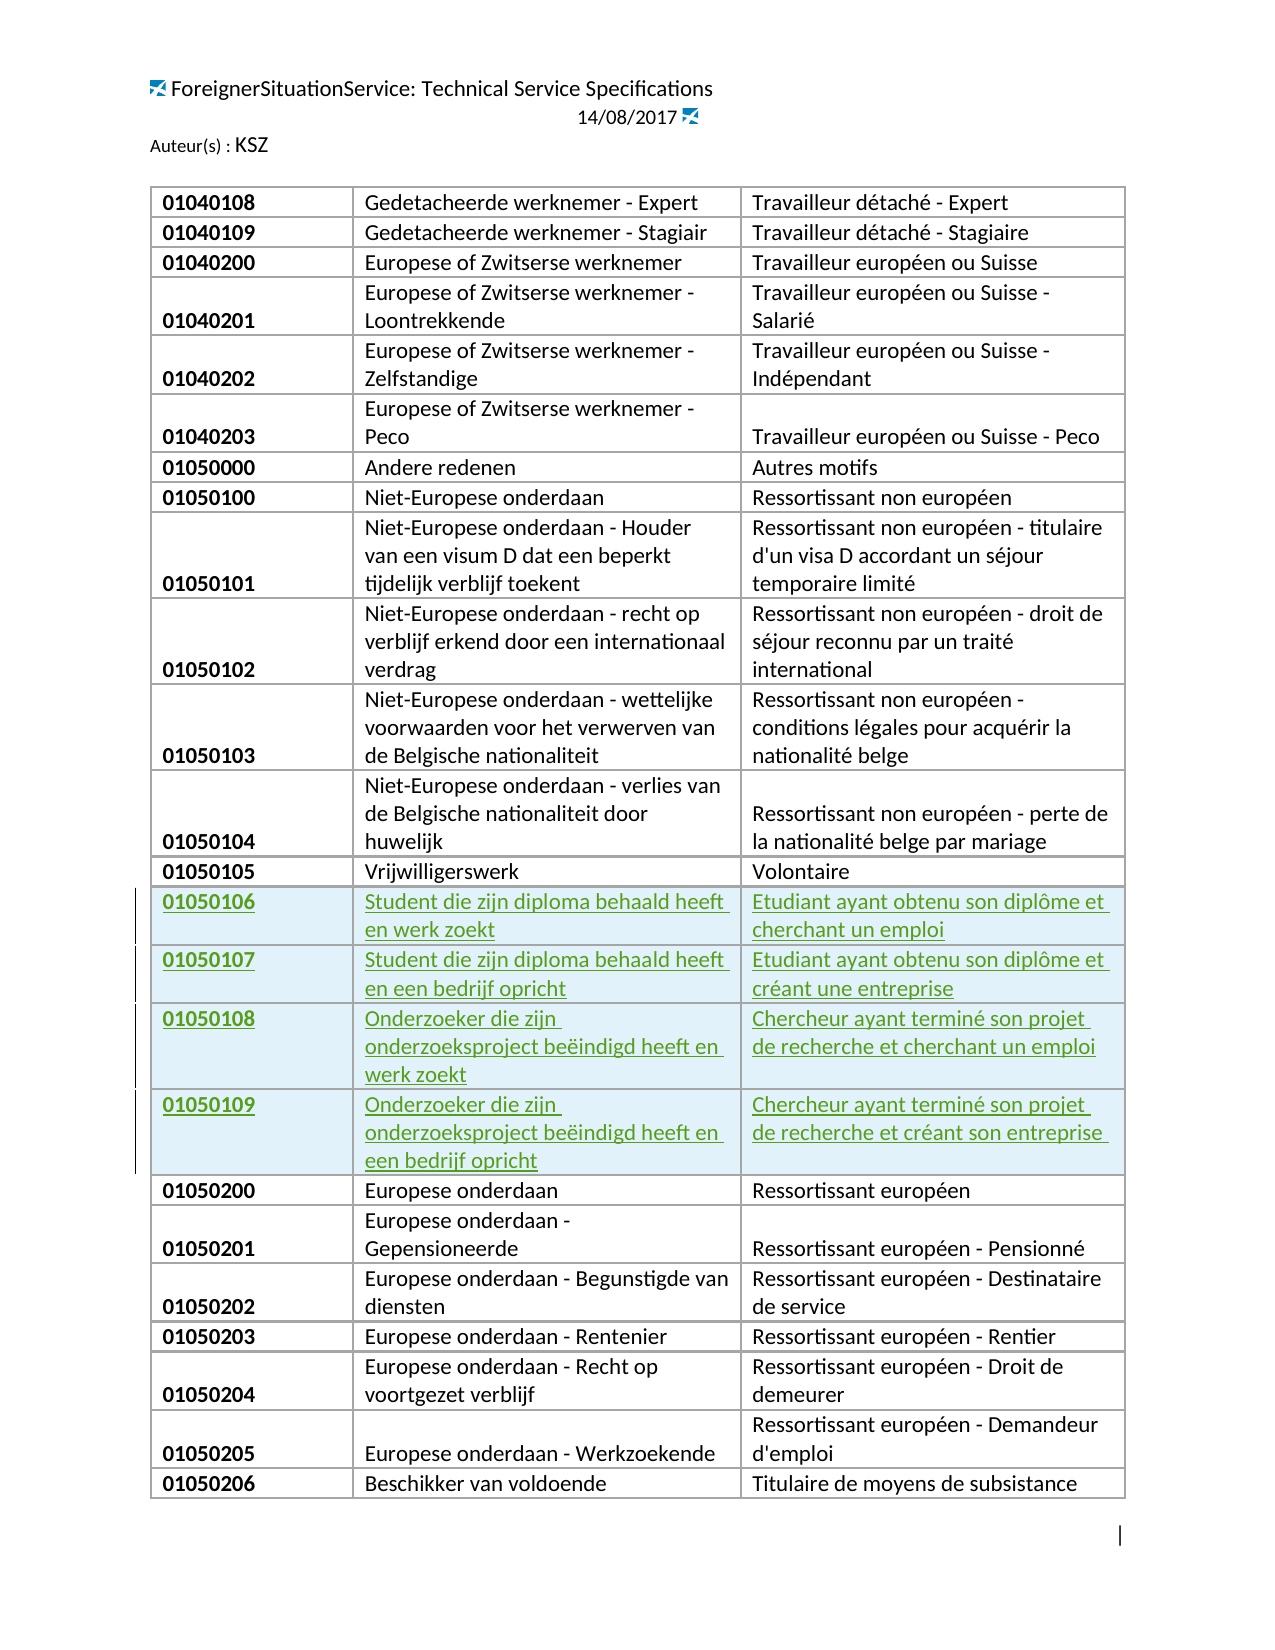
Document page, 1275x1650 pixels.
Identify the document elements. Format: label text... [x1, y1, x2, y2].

table_cell 01040109 [152, 218, 352, 246]
table_cell Ressortissant européen - Demandeur d'emploi [742, 1411, 1124, 1467]
table_cell Gedetacheerde werknemer - Stagiair [354, 218, 740, 246]
table_cell Ressortissant européen - Pensionné [742, 1206, 1124, 1262]
table_cell Ressortissant européen [742, 1176, 1124, 1204]
table_cell Ressortissant européen - Rentier [742, 1323, 1124, 1350]
table_cell Autres motifs [742, 453, 1124, 481]
table_cell 01050104 [152, 771, 352, 855]
table_cell Europese onderdaan - Begunstigde van diensten [354, 1264, 740, 1320]
table_cell 01050200 [152, 1176, 352, 1204]
table_cell Ressortissant non européen - conditions légales pour acquérir la nationalité belge [742, 685, 1124, 769]
table_cell Andere redenen [354, 453, 740, 481]
table_cell Gedetacheerde werknemer - Expert [354, 188, 740, 216]
table_cell 01040201 [152, 278, 352, 334]
picture [150, 85, 166, 96]
table_cell Ressortissant non européen [742, 483, 1124, 511]
table_cell Volontaire [742, 858, 1124, 885]
table_cell Niet-Europese onderdaan - wettelijke voorwaarden voor het verwerven van de Belgische nationaliteit [354, 685, 740, 769]
table_cell Ressortissant non européen - droit de séjour reconnu par un traité international [742, 599, 1124, 683]
table_cell 01040203 [152, 395, 352, 451]
table_cell Ressortissant européen - Droit de demeurer [742, 1353, 1124, 1408]
table_cell 01040202 [152, 336, 352, 392]
table_cell Europese onderdaan - Rentenier [354, 1323, 740, 1350]
table_cell Europese of Zwitserse werknemer - Zelfstandige [354, 336, 740, 392]
table_cell Europese onderdaan - Recht op voortgezet verblijf [354, 1353, 740, 1408]
table_cell 01050102 [152, 599, 352, 683]
table_cell Travailleur européen ou Suisse - Peco [742, 395, 1124, 451]
table_cell 01050103 [152, 685, 352, 769]
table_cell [354, 1469, 740, 1497]
table_cell 01050206 [152, 1469, 352, 1497]
table_cell Travailleur européen ou Suisse [742, 248, 1124, 276]
table_cell 01050205 [152, 1411, 352, 1467]
table_cell Niet-Europese onderdaan [354, 483, 740, 511]
table_cell Niet-Europese onderdaan - recht op verblijf erkend door een internationaal verdrag [354, 599, 740, 683]
table_cell 01050201 [152, 1206, 352, 1262]
table_cell Ressortissant non européen - perte de la nationalité belge par mariage [742, 771, 1124, 855]
table_cell Travailleur européen ou Suisse - Indépendant [742, 336, 1124, 392]
table_cell Ressortissant non européen - titulaire d'un visa D accordant un séjour temporaire limité [742, 513, 1124, 597]
table_cell 01050100 [152, 483, 352, 511]
table_cell Niet-Europese onderdaan - Houder van een visum D dat een beperkt tijdelijk verblijf toekent [354, 513, 740, 597]
picture [682, 111, 699, 124]
table_cell Travailleur détaché - Expert [742, 188, 1124, 216]
table_cell Travailleur européen ou Suisse - Salarié [742, 278, 1124, 334]
table_cell Vrijwilligerswerk [354, 858, 740, 885]
table_cell Europese of Zwitserse werknemer - Loontrekkende [354, 278, 740, 334]
table_cell Europese onderdaan [354, 1176, 740, 1204]
table_cell 01040200 [152, 248, 352, 276]
table_cell Europese of Zwitserse werknemer - Peco [354, 395, 740, 451]
table_cell 01050105 [152, 858, 352, 885]
table_cell 01050101 [152, 513, 352, 597]
table_cell 01050202 [152, 1264, 352, 1320]
table_cell Europese onderdaan - Gepensioneerde [354, 1206, 740, 1262]
table_cell 01040108 [152, 188, 352, 216]
table_cell Travailleur détaché - Stagiaire [742, 218, 1124, 246]
table_cell Niet-Europese onderdaan - verlies van de Belgische nationaliteit door huwelijk [354, 771, 740, 855]
table_cell 01050203 [152, 1323, 352, 1350]
table_cell Ressortissant européen - Destinataire de service [742, 1264, 1124, 1320]
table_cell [742, 1469, 1124, 1497]
table_cell 01050000 [152, 453, 352, 481]
table_cell Europese onderdaan - Werkzoekende [354, 1411, 740, 1467]
table_cell 01050204 [152, 1353, 352, 1408]
table_cell Europese of Zwitserse werknemer [354, 248, 740, 276]
